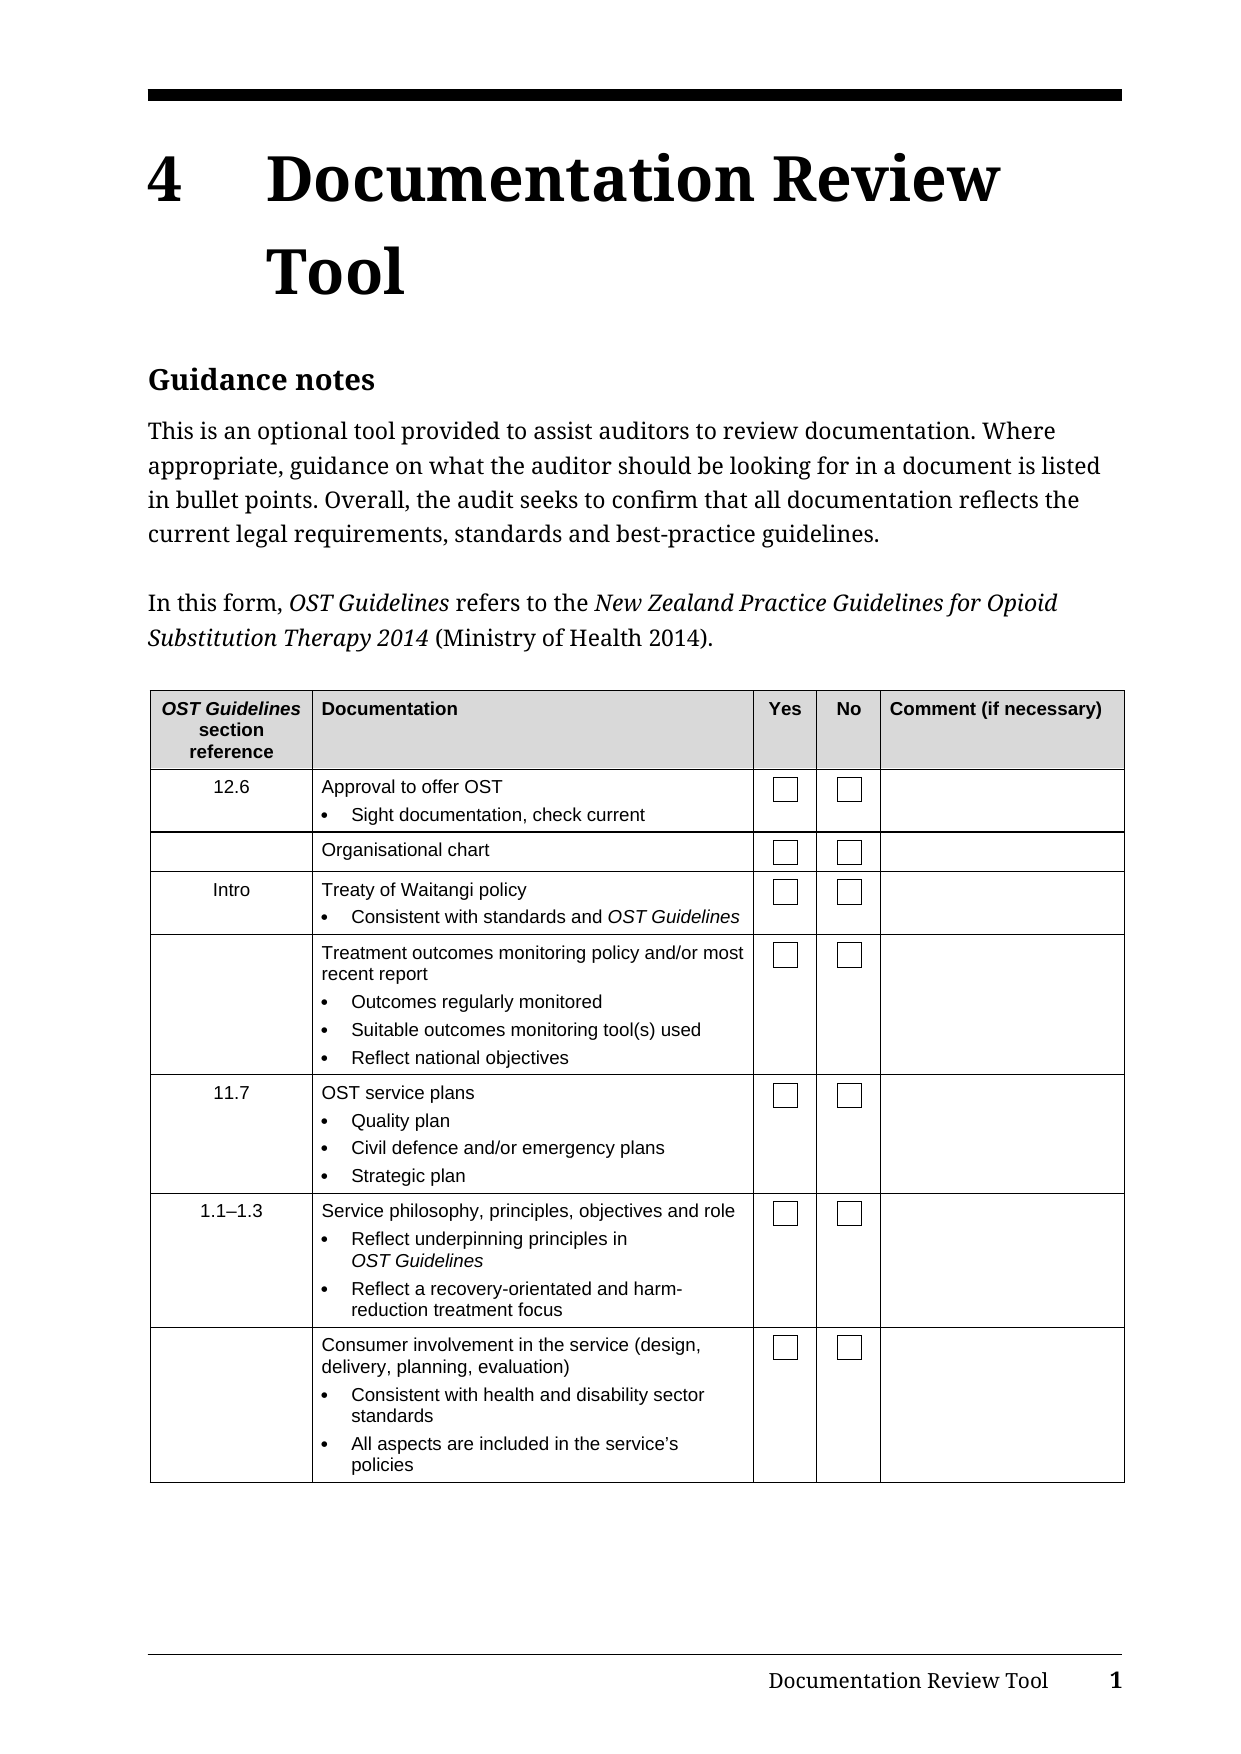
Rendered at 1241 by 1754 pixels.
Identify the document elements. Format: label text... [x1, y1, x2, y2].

table_cell [754, 1075, 816, 1193]
table_cell Service philosophy, principles, objectives and role Reflect underpinning principles in OST Guidelines Reflect a recovery-orientated and harm-reduction treatment focus [313, 1194, 753, 1327]
table_cell [881, 833, 1124, 871]
table_cell [881, 1194, 1124, 1327]
table_header OST Guidelines section reference [151, 691, 312, 768]
table_cell [881, 1328, 1124, 1482]
table_cell [151, 1328, 312, 1482]
table_cell [817, 935, 880, 1074]
table_header No [817, 691, 880, 768]
table_header Comment (if necessary) [881, 691, 1124, 768]
table_cell [881, 872, 1124, 934]
table_header Yes [754, 691, 816, 768]
table_cell Treaty of Waitangi policy Consistent with standards and OST Guidelines [313, 872, 753, 934]
table_cell [151, 833, 312, 871]
table_cell [754, 935, 816, 1074]
table_cell [754, 1328, 816, 1482]
table_cell 1.1–1.3 [151, 1194, 312, 1327]
table_cell [817, 1194, 880, 1327]
table_cell [754, 770, 816, 831]
table_cell Approval to offer OST Sight documentation, check current [313, 770, 753, 831]
table_cell [754, 872, 816, 934]
subtitle Guidance notes [148, 359, 1122, 399]
table_cell Organisational chart [313, 833, 753, 871]
table_cell [817, 1075, 880, 1193]
table_cell OST service plans Quality plan Civil defence and/or emergency plans Strategic plan [313, 1075, 753, 1193]
table_header Documentation [313, 691, 753, 768]
table_cell [881, 770, 1124, 831]
table_cell Treatment outcomes monitoring policy and/or most recent report Outcomes regularly monitored Suitable outcomes monitoring tool(s) used Reflect national objectives [313, 935, 753, 1074]
table_cell [817, 833, 880, 871]
table_cell 12.6 [151, 770, 312, 831]
table_cell [881, 935, 1124, 1074]
table_cell [817, 872, 880, 934]
text In this form, OST Guidelines refers to the New Zealand Practice Guidelines for Opioid Substitution Therapy 2014 (Ministry of Health 2014). [148, 587, 1122, 653]
table_cell [151, 935, 312, 1074]
table_cell Consumer involvement in the service (design, delivery, planning, evaluation) Consistent with health and disability sector standards All aspects are included in the service’s policies [313, 1328, 753, 1482]
table_cell [817, 1328, 880, 1482]
table_cell [881, 1075, 1124, 1193]
text This is an optional tool provided to assist auditors to review documentation. Where appropriate, guidance on what the auditor should be looking for in a document is listed in bullet points. Overall, the audit seeks to confirm that all documentation reflects the current legal requirements, standards and best-practice guidelines. [148, 415, 1122, 549]
table_cell Intro [151, 872, 312, 934]
table_cell 11.7 [151, 1075, 312, 1193]
table_cell [817, 770, 880, 831]
table_cell [754, 1194, 816, 1327]
subtitle 4 Documentation Review Tool [148, 101, 1122, 313]
table_cell [754, 833, 816, 871]
